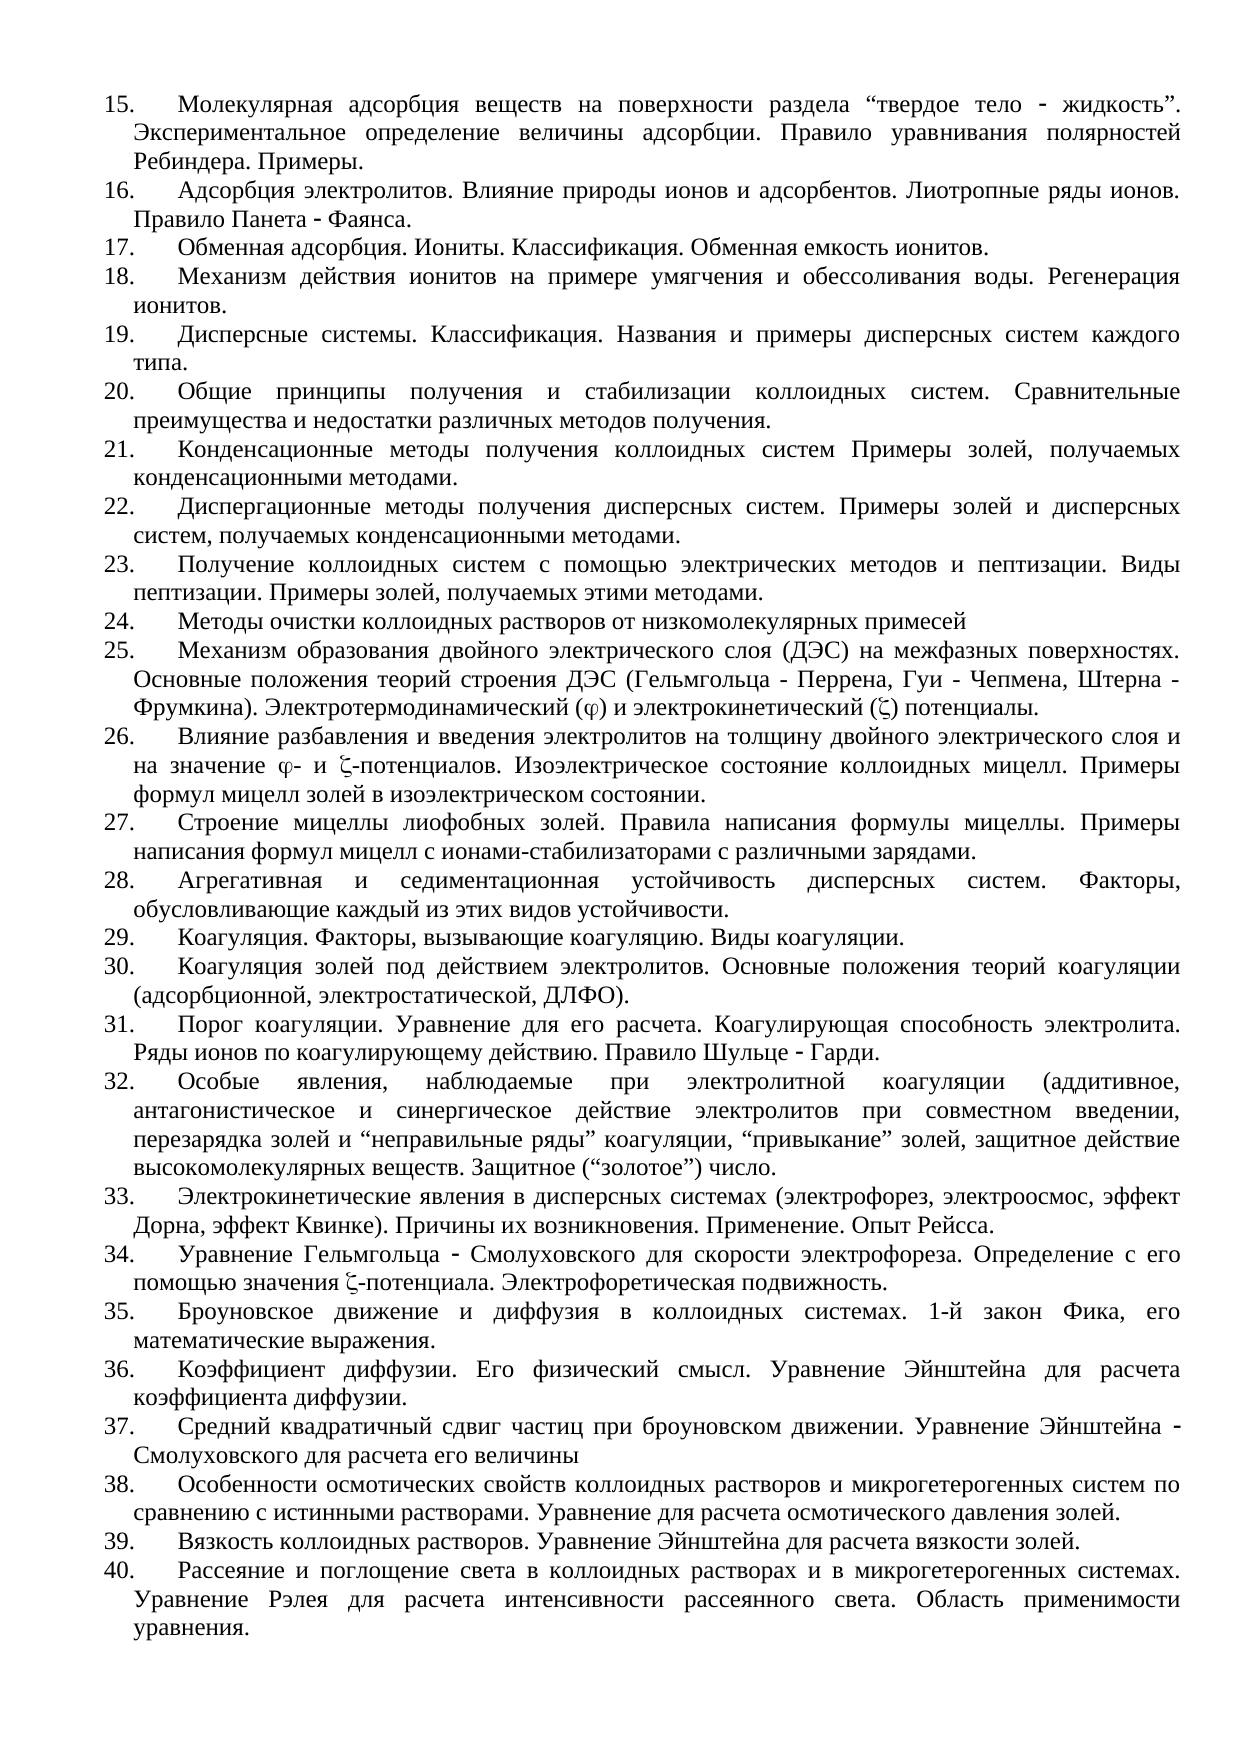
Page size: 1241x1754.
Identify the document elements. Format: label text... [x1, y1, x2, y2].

list Адсорбция электролитов. Влияние природы ионов и адсорбентов. Лиотропные ряды ионов. Правило Панета Фаянса. [103, 175, 1181, 232]
list Обменная адсорбция. Иониты. Классификация. Обменная емкость ионитов. [103, 232, 1181, 261]
list Строение мицеллы лиофобных золей. Правила написания формулы мицеллы. Примеры написания формул мицелл с ионами-стабилизаторами с различными зарядами. [103, 807, 1181, 865]
list Электрокинетические явления в дисперсных системах (электрофорез, электроосмос, эффект Дорна, эффект Квинке). Причины их возникновения. Применение. Опыт Рейсса. [103, 1181, 1181, 1239]
list Конденсационные методы получения коллоидных систем Примеры золей, получаемых конденсационными методами. [103, 434, 1181, 491]
list Вязкость коллоидных растворов. Уравнение Эйнштейна для расчета вязкости золей. [103, 1526, 1181, 1555]
list Особые явления, наблюдаемые при электролитной коагуляции (аддитивное, антагонистическое и синергическое действие электролитов при совместном введении, перезарядка золей и “неправильные ряды” коагуляции, “привыкание” золей, защитное действие высокомолекулярных веществ. Защитное (“золотое”) число. [103, 1066, 1181, 1181]
list Броуновское движение и диффузия в коллоидных системах. 1-й закон Фика, его математические выражения. [103, 1296, 1181, 1354]
list Механизм действия ионитов на примере умягчения и обессоливания воды. Регенерация ионитов. [103, 261, 1181, 319]
list Влияние разбавления и введения электролитов на толщину двойного электрического слоя и на значение - и -потенциалов. Изоэлектрическое состояние коллоидных мицелл. Примеры формул мицелл золей в изоэлектрическом состоянии. [103, 721, 1181, 807]
list Получение коллоидных систем с помощью электрических методов и пептизации. Виды пептизации. Примеры золей, получаемых этими методами. [103, 549, 1181, 606]
list Общие принципы получения и стабилизации коллоидных систем. Сравнительные преимущества и недостатки различных методов получения. [103, 376, 1181, 434]
list Дисперсные системы. Классификация. Названия и примеры дисперсных систем каждого типа. [103, 319, 1181, 376]
list Порог коагуляции. Уравнение для его расчета. Коагулирующая способность электролита. Ряды ионов по коагулирующему действию. Правило Шульце Гарди. [103, 1009, 1181, 1066]
list Рассеяние и поглощение света в коллоидных растворах и в микрогетерогенных системах. Уравнение Рэлея для расчета интенсивности рассеянного света. Область применимости уравнения. [103, 1555, 1181, 1641]
list Диспергационные методы получения дисперсных систем. Примеры золей и дисперсных систем, получаемых конденсационными методами. [103, 491, 1181, 549]
list Методы очистки коллоидных растворов от низкомолекулярных примесей [103, 606, 1181, 635]
list Коагуляция золей под действием электролитов. Основные положения теорий коагуляции (адсорбционной, электростатической, ДЛФО). [103, 951, 1181, 1009]
list Средний квадратичный сдвиг частиц при броуновском движении. Уравнение Эйнштейна Смолуховского для расчета его величины [103, 1411, 1181, 1469]
list Особенности осмотических свойств коллоидных растворов и микрогетерогенных систем по сравнению с истинными растворами. Уравнение для расчета осмотического давления золей. [103, 1469, 1181, 1526]
list Молекулярная адсорбция веществ на поверхности раздела “твердое тело жидкость”. Экспериментальное определение величины адсорбции. Правило уравнивания полярностей Ребиндера. Примеры. [103, 89, 1181, 175]
list Коэффициент диффузии. Его физический смысл. Уравнение Эйнштейна для расчета коэффициента диффузии. [103, 1354, 1181, 1411]
list Коагуляция. Факторы, вызывающие коагуляцию. Виды коагуляции. [103, 922, 1181, 951]
list Агрегативная и седиментационная устойчивость дисперсных систем. Факторы, обусловливающие каждый из этих видов устойчивости. [103, 865, 1181, 922]
list Механизм образования двойного электрического слоя (ДЭС) на межфазных поверхностях. Основные положения теорий строения ДЭС (Гельмгольца - Перрена, Гуи - Чепмена, Штерна - Фрумкина). Электротермодинамический () и электрокинетический () потенциалы. [103, 635, 1181, 721]
list Уравнение Гельмгольца Смолуховского для скорости электрофореза. Определение с его помощью значения -потенциала. Электрофоретическая подвижность. [103, 1239, 1181, 1296]
